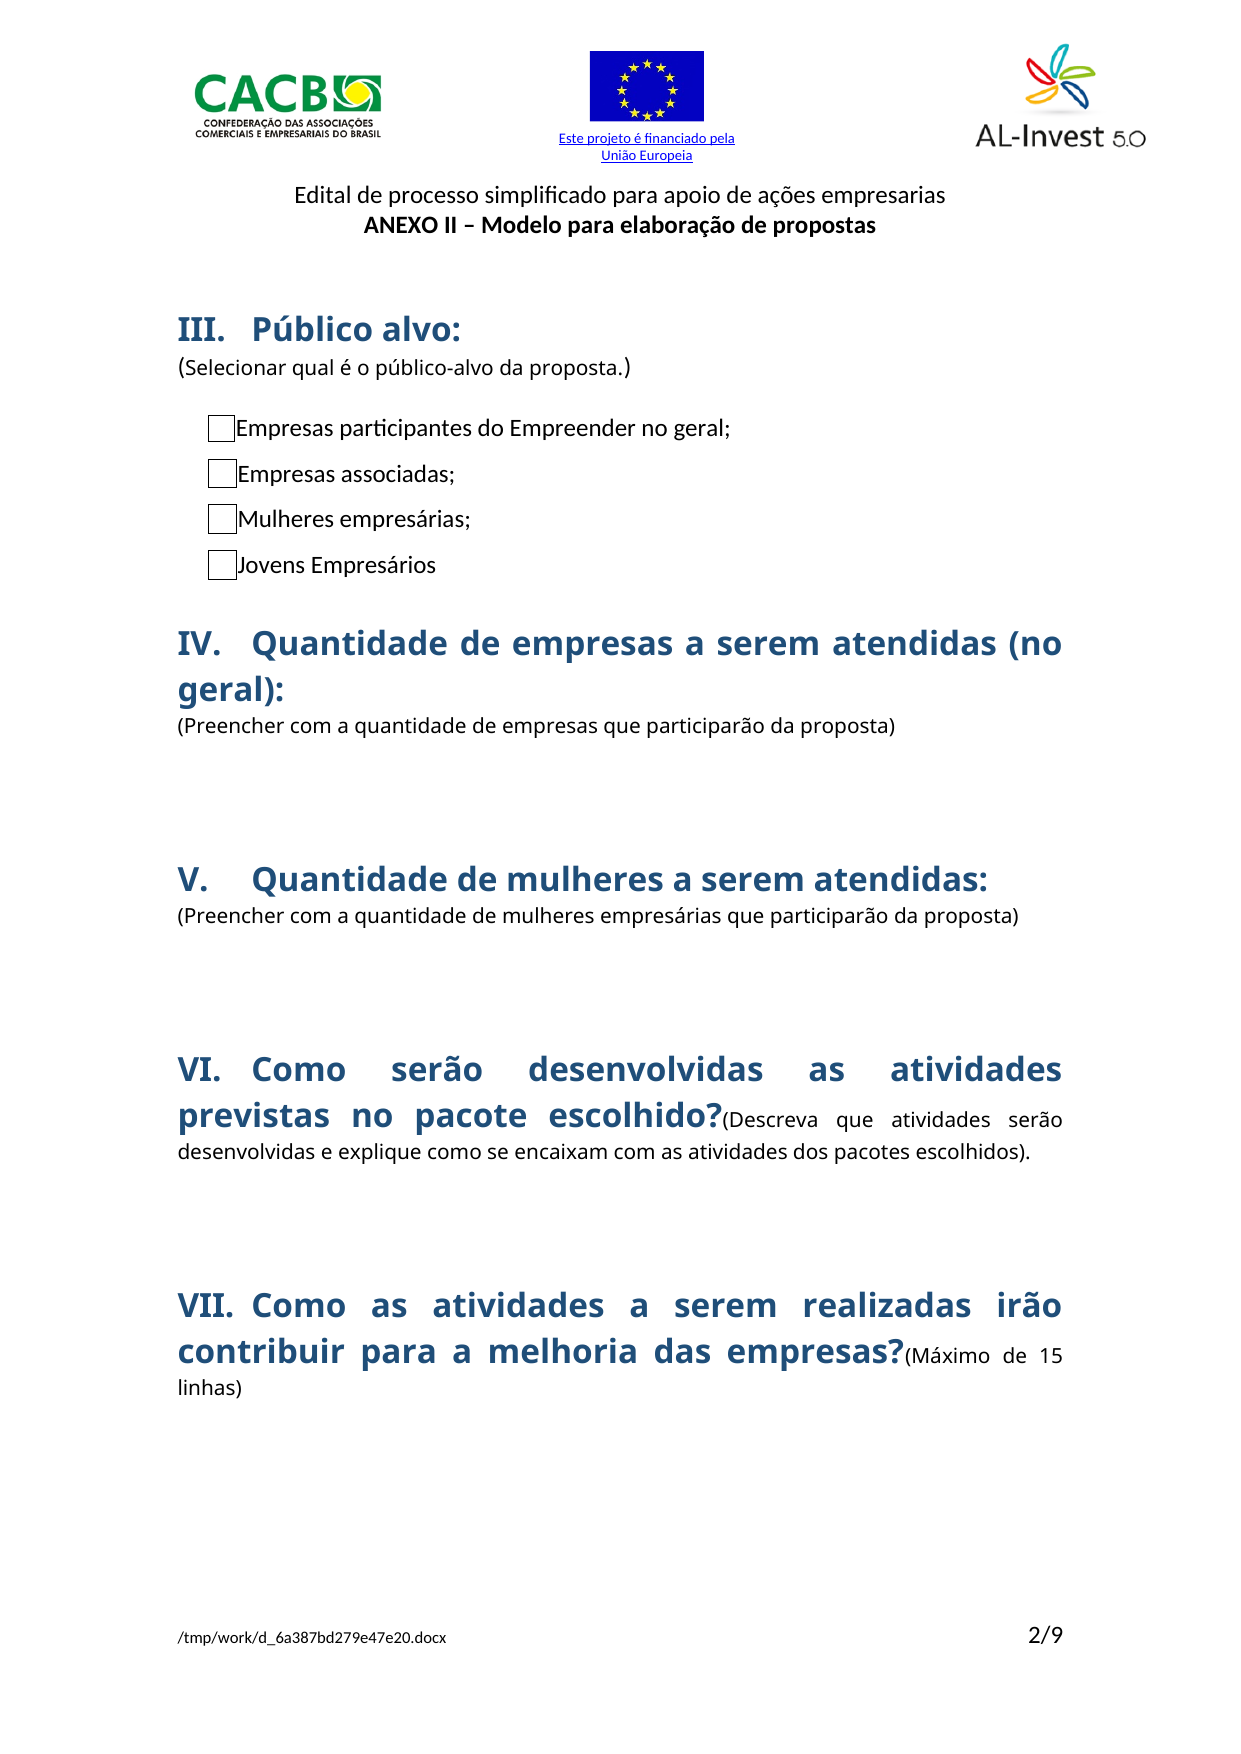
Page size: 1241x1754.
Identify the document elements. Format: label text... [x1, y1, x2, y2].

picture [589, 51, 704, 121]
picture [183, 61, 392, 151]
list Empresas participantes do Empreender no geral; [207, 412, 1063, 443]
picture [968, 39, 1152, 151]
subtitle Quantidade de empresas a serem atendidas (no geral): [177, 620, 1063, 711]
text (Preencher com a quantidade de mulheres empresárias que participarão da proposta) [177, 901, 1063, 930]
subtitle Como as atividades a serem realizadas irão contribuir para a melhoria das empresas?(Máximo de 15 linhas) [177, 1282, 1063, 1401]
subtitle Público alvo: [177, 306, 1063, 351]
text Jovens Empresários [207, 549, 1063, 580]
text (Preencher com a quantidade de empresas que participarão da proposta) [177, 711, 1063, 739]
text Mulheres empresárias; [207, 503, 1063, 534]
subtitle Quantidade de mulheres a serem atendidas: [177, 856, 1063, 901]
text (Selecionar qual é o público-alvo da proposta.) [177, 351, 1063, 382]
text Empresas associadas; [207, 458, 1063, 488]
subtitle Como serão desenvolvidas as atividades previstas no pacote escolhido?(Descreva que atividades serão desenvolvidas e explique como se encaixam com as atividades dos pacotes escolhidos). [177, 1046, 1063, 1166]
